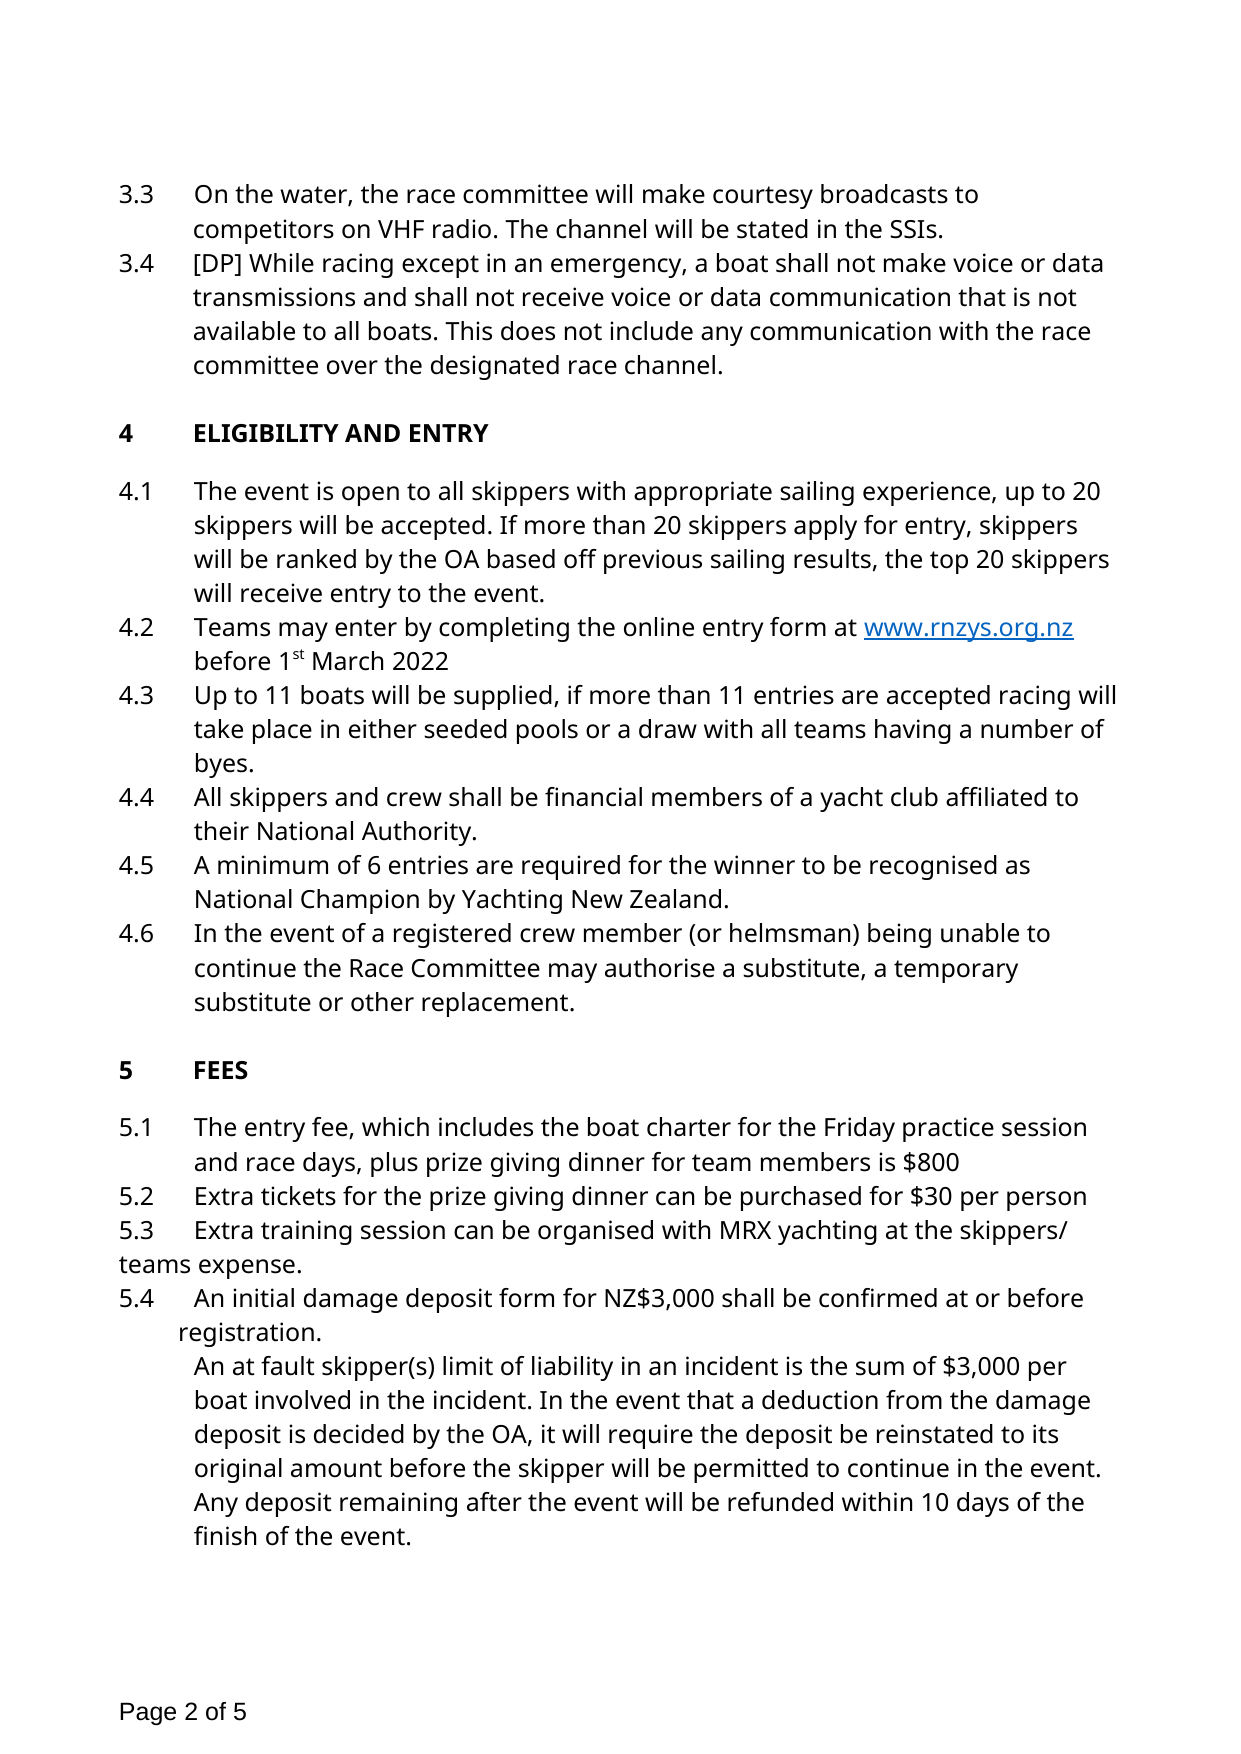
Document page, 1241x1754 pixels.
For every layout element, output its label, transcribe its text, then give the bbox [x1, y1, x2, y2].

text An at fault skipper(s) limit of liability in an incident is the sum of $3,000 per boat involved in the incident. In the event that a deduction from the damage deposit is decided by the OA, it will require the deposit be reinstated to its original amount before the skipper will be permitted to continue in the event. Any deposit remaining after the event will be refunded within 10 days of the finish of the event. [135, 1348, 1121, 1553]
text 4.4 All skippers and crew shall be financial members of a yacht club affiliated to their National Authority. [119, 780, 1121, 848]
text 4.1 The event is open to all skippers with appropriate sailing experience, up to 20 skippers will be accepted. If more than 20 skippers apply for entry, skippers will be ranked by the OA based off previous sailing results, the top 20 skippers will receive entry to the event. [119, 473, 1121, 609]
text 5.1 The entry fee, which includes the boat charter for the Friday practice session and race days, plus prize giving dinner for team members is $800 [119, 1110, 1121, 1178]
text 5.3 Extra training session can be organised with MRX yachting at the skippers/ teams expense. [119, 1212, 1121, 1280]
text 4.6 In the event of a registered crew member (or helmsman) being unable to continue the Race Committee may authorise a substitute, a temporary substitute or other replacement. [119, 916, 1121, 1018]
text 4.3 Up to 11 boats will be supplied, if more than 11 entries are accepted racing will take place in either seeded pools or a draw with all teams having a number of byes. [119, 678, 1121, 780]
text 4 ELIGIBILITY AND ENTRY [119, 416, 1121, 450]
text 5.2 Extra tickets for the prize giving dinner can be purchased for $30 per person [119, 1178, 1121, 1212]
text 3.4 [DP] While racing except in an emergency, a boat shall not make voice or data transmissions and shall not receive voice or data communication that is not available to all boats. This does not include any communication with the race committee over the designated race channel. [119, 245, 1121, 382]
text 5 FEES [119, 1052, 1121, 1086]
text 5.4 An initial damage deposit form for NZ$3,000 shall be confirmed at or before registration. [119, 1280, 1121, 1348]
text 4.2 Teams may enter by completing the online entry form at www.rnzys.org.nz before 1st March 2022 [119, 609, 1121, 678]
text 4.5 A minimum of 6 entries are required for the winner to be recognised as National Champion by Yachting New Zealand. [119, 848, 1121, 916]
text 3.3 On the water, the race committee will make courtesy broadcasts to competitors on VHF radio. The channel will be stated in the SSIs. [119, 177, 1121, 245]
